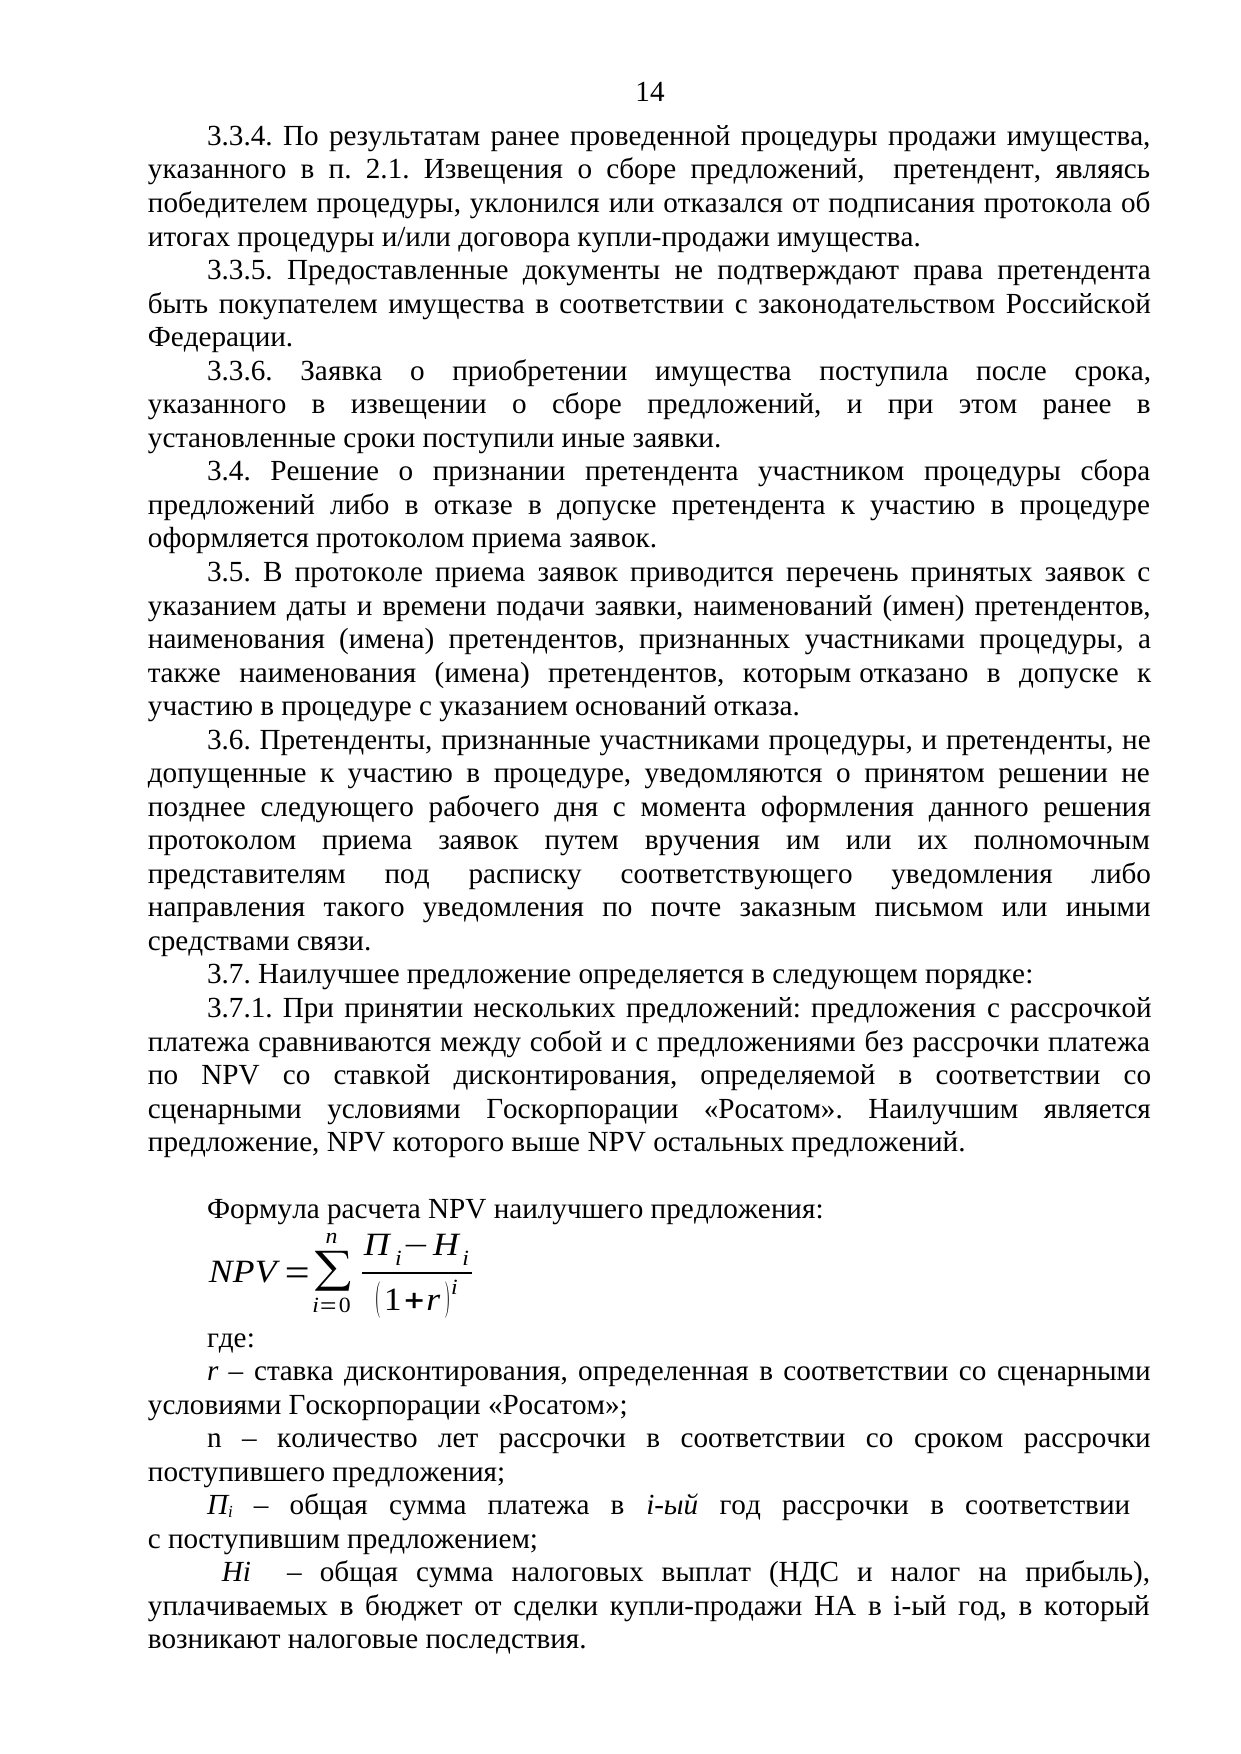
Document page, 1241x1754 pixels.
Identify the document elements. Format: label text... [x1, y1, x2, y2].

list 3.7. Наилучшее предложение определяется в следующем порядке: [148, 957, 1152, 990]
list 3.6. Претенденты, признанные участниками процедуры, и претенденты, не допущенные к участию в процедуре, уведомляются о принятом решении не позднее следующего рабочего дня с момента оформления данного решения протоколом приема заявок путем вручения им или их полномочным представителям под расписку соответствующего уведомления либо направления такого уведомления по почте заказным письмом или иными средствами связи. [148, 722, 1152, 957]
list 3.5. В протоколе приема заявок приводится перечень принятых заявок с указанием даты и времени подачи заявки, наименований (имен) претендентов, наименования (имена) претендентов, признанных участниками процедуры, а также наименования (имена) претендентов, которым отказано в допуске к участию в процедуре с указанием оснований отказа. [148, 554, 1152, 722]
text 3.3.6. Заявка о приобретении имущества поступила после срока, указанного в извещении о сборе предложений, и при этом ранее в установленные сроки поступили иные заявки. [148, 353, 1152, 453]
list Формула расчета NPV наилучшего предложения: [148, 1191, 1152, 1225]
text Нi – общая сумма налоговых выплат (НДС и налог на прибыль), уплачиваемых в бюджет от сделки купли-продажи НА в i-ый год, в который возникают налоговые последствия. [148, 1554, 1152, 1655]
list 3.7.1. При принятии нескольких предложений: предложения c рассрочкой платежа сравниваются между собой и с предложениями без рассрочки платежа по NPV со ставкой дисконтирования, определяемой в соответствии со сценарными условиями Госкорпорации «Росатом». Наилучшим является предложение, NPV которого выше NPV остальных предложений. [148, 990, 1152, 1158]
text Пi – общая сумма платежа в i-ый год рассрочки в соответствии с поступившим предложением; [148, 1487, 1152, 1554]
list 3.4. Решение о признании претендента участником процедуры сбора предложений либо в отказе в допуске претендента к участию в процедуре оформляется протоколом приема заявок. [148, 453, 1152, 554]
text n – количество лет рассрочки в соответствии со сроком рассрочки поступившего предложения; [148, 1420, 1152, 1487]
text r – ставка дисконтирования, определенная в соответствии со сценарными условиями Госкорпорации «Росатом»; [148, 1353, 1152, 1420]
text 3.3.5. Предоставленные документы не подтверждают права претендента быть покупателем имущества в соответствии с законодательством Российской Федерации. [148, 252, 1152, 353]
text где: [148, 1320, 1152, 1353]
text 3.3.4. По результатам ранее проведенной процедуры продажи имущества, указанного в п. 2.1. Извещения о сборе предложений, претендент, являясь победителем процедуры, уклонился или отказался от подписания протокола об итогах процедуры и/или договора купли-продажи имущества. [148, 118, 1152, 252]
